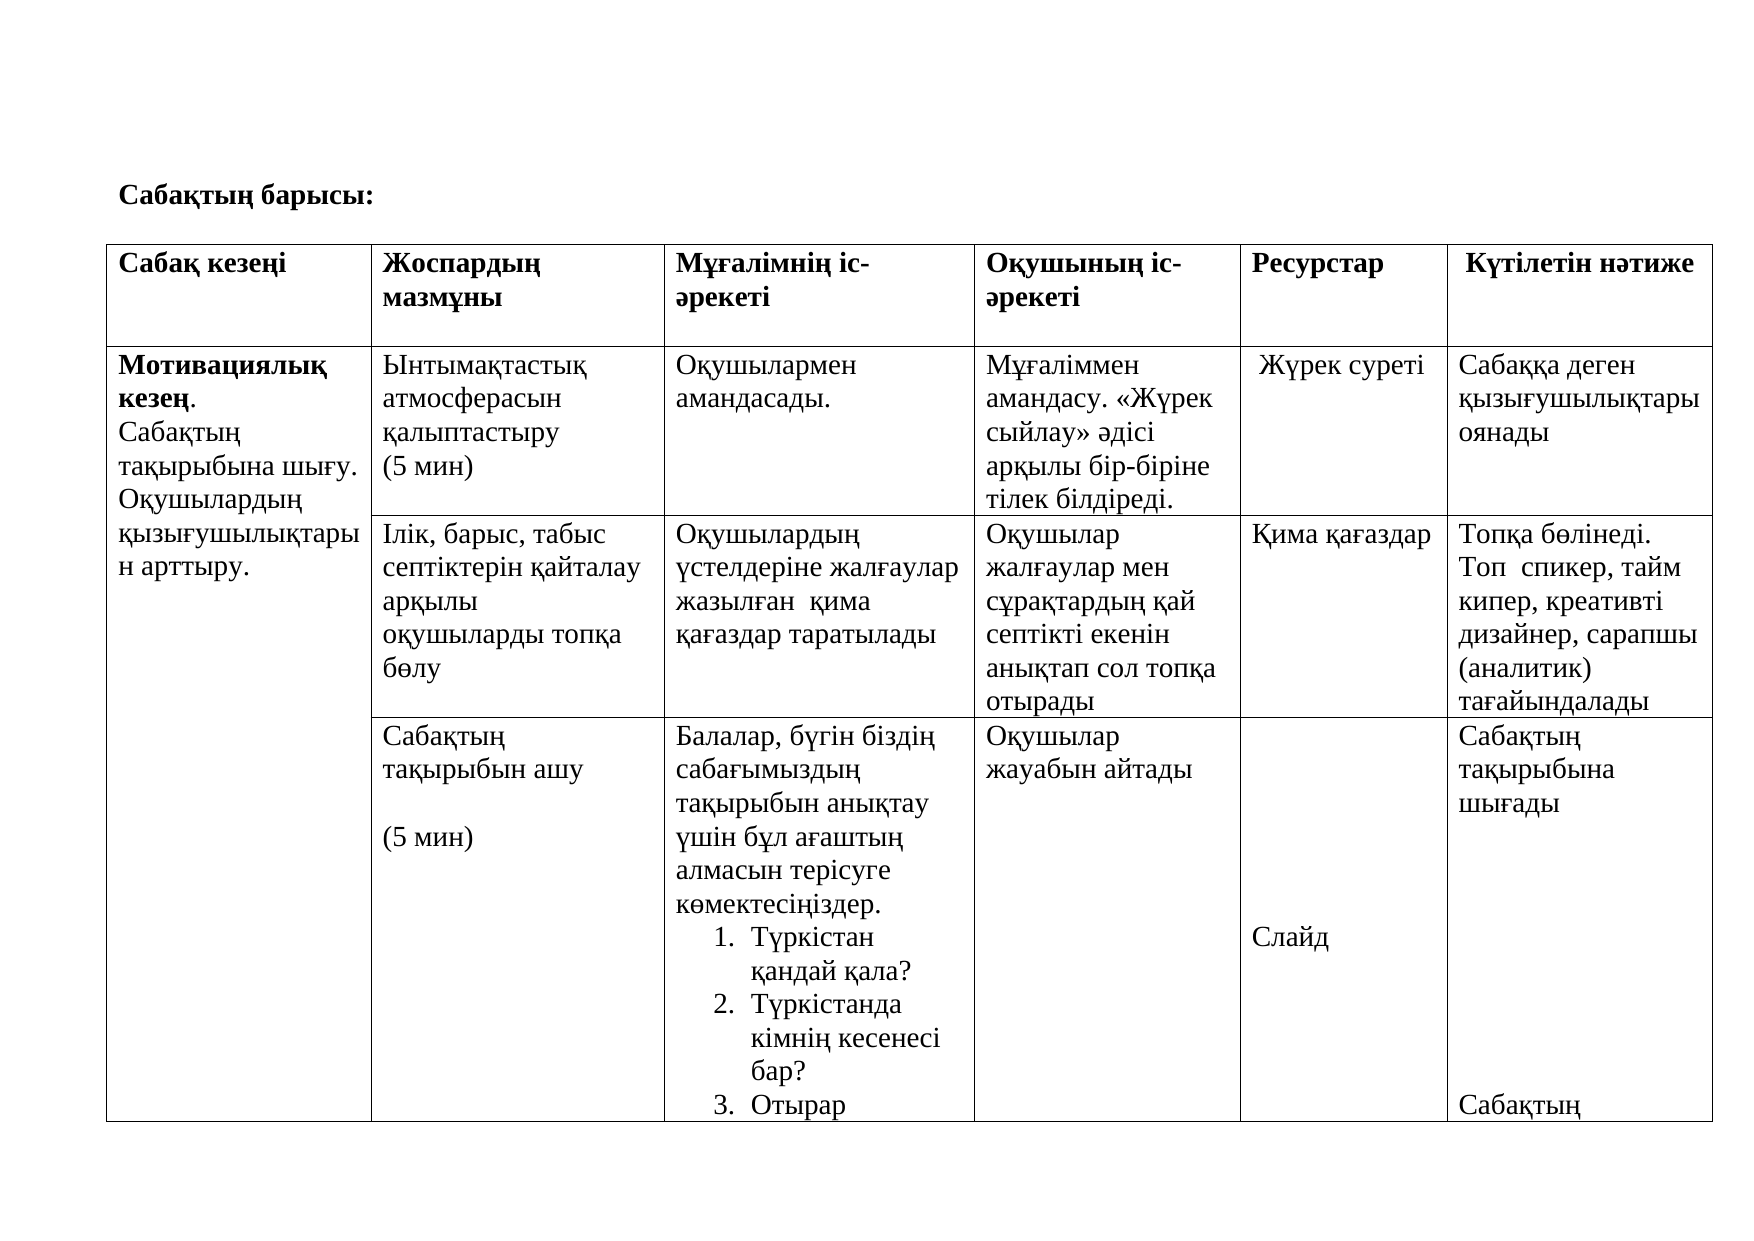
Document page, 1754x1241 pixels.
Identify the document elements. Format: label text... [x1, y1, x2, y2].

table_cell Топқа бөлінеді. Топ спикер, тайм кипер, креативті дизайнер, сарапшы (аналитик) тағайындалады [1448, 516, 1712, 717]
table_header Жоспардың мазмұны [372, 245, 664, 346]
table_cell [1241, 718, 1447, 1121]
table_cell Ілік, барыс, табыс септіктерін қайталау арқылы оқушыларды топқа бөлу [372, 516, 664, 717]
table_cell Оқушылардың үстелдеріне жалғаулар жазылған қима қағаздар таратылады [665, 516, 974, 717]
table_cell Ынтымақтастық атмосферасын қалыптастыру (5 мин) [372, 347, 664, 515]
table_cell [665, 718, 974, 1121]
table_cell Оқушылармен амандасады. [665, 347, 974, 515]
table_header Оқушының іс-әрекеті [975, 245, 1240, 346]
table_cell Оқушылар жалғаулар мен сұрақтардың қай септікті екенін анықтап сол топқа отырады [975, 516, 1240, 717]
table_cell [1448, 718, 1712, 1121]
table_cell Мұғаліммен амандасу. «Жүрек сыйлау» әдісі арқылы бір-біріне тілек білдіреді. [975, 347, 1240, 515]
text Сабақтың барысы: [118, 177, 1636, 211]
table_header Мұғалімнің іс- әрекеті [665, 245, 974, 346]
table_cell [372, 718, 664, 1121]
table_cell Сабаққа деген қызығушылықтары оянады [1448, 347, 1712, 515]
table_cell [975, 718, 1240, 1121]
table_header Ресурстар [1241, 245, 1447, 346]
table_header Күтілетін нәтиже [1448, 245, 1712, 346]
table_cell Мотивациялық кезең. Сабақтың тақырыбына шығу. Оқушылардың қызығушылықтарын арттыру. [107, 347, 371, 1121]
table_cell Жүрек суреті [1241, 347, 1447, 515]
table_header Сабақ кезеңі [107, 245, 371, 346]
table_cell Қима қағаздар [1241, 516, 1447, 717]
